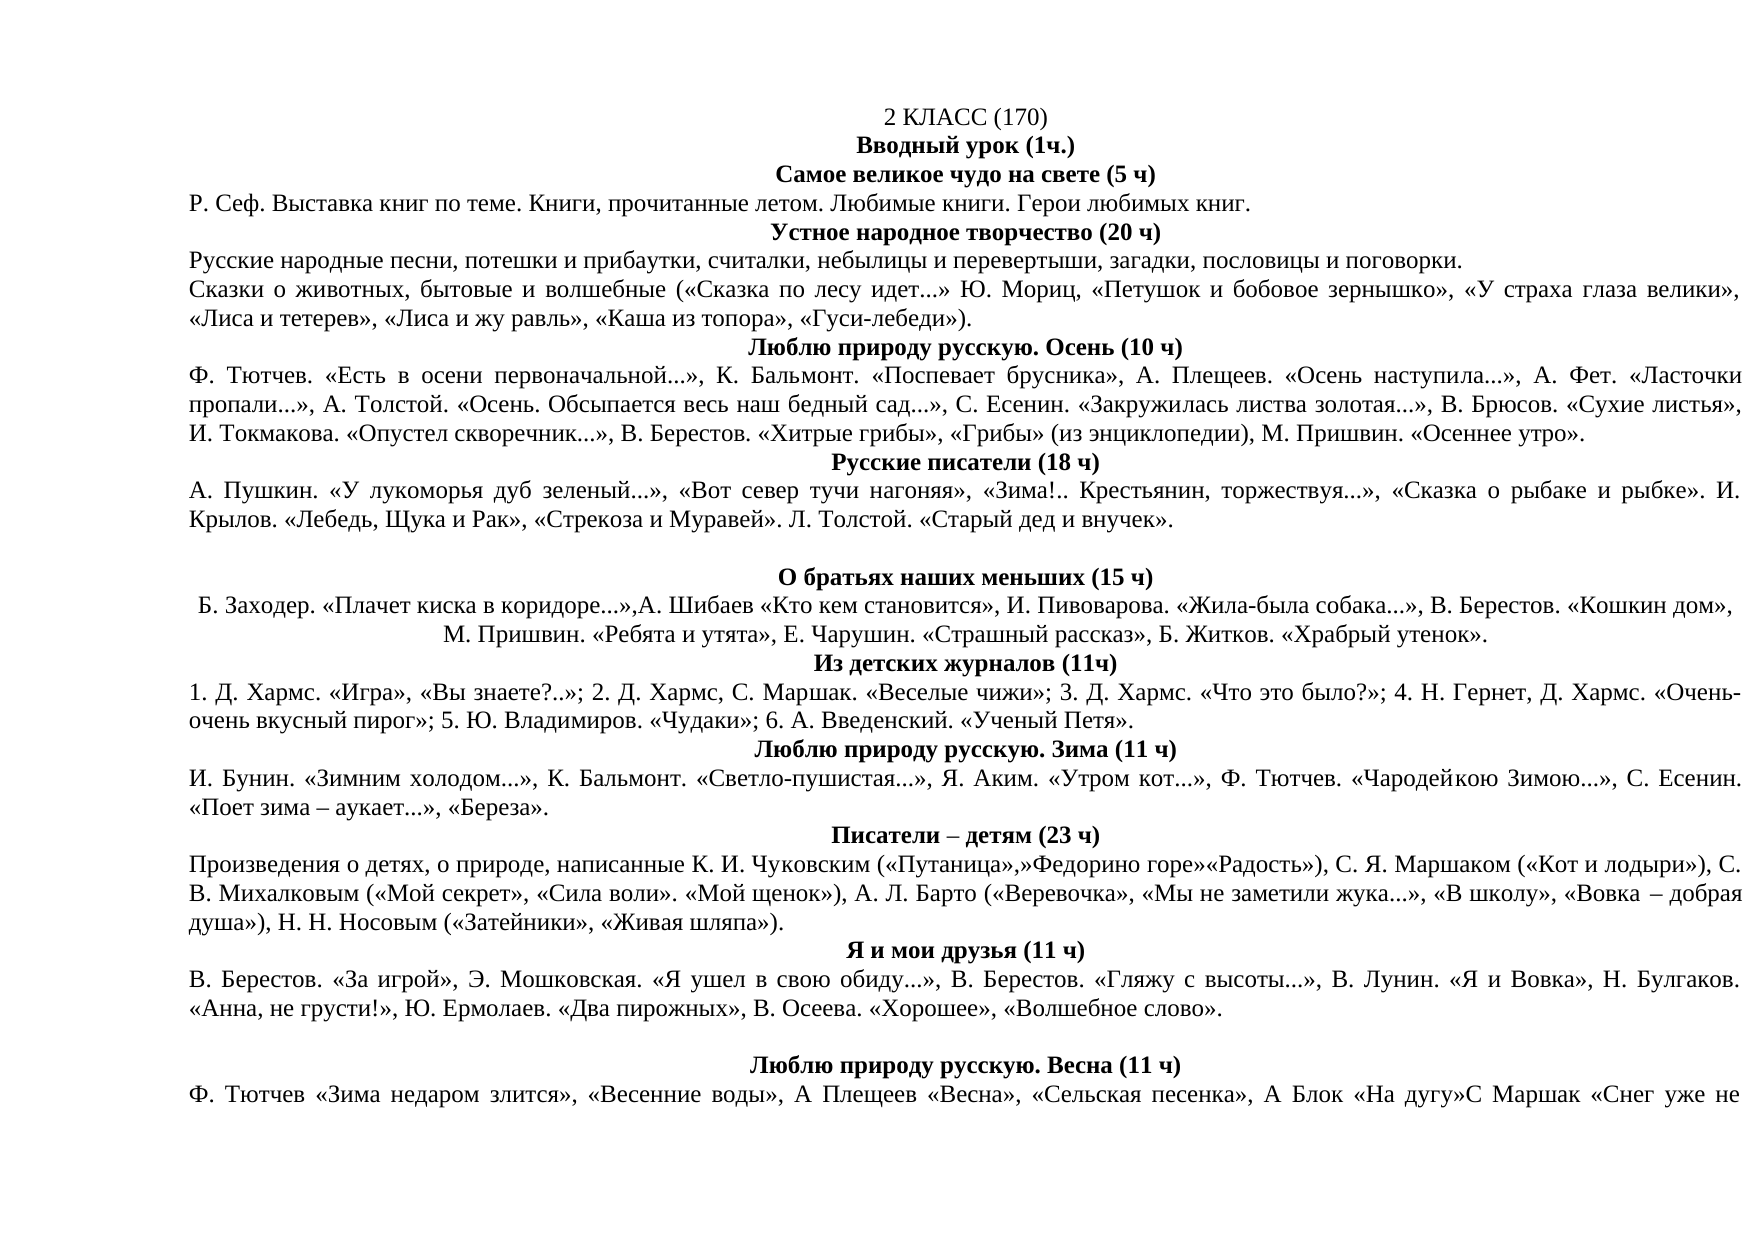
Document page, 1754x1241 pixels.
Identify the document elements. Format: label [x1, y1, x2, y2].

table_cell [166, 44, 1754, 1108]
